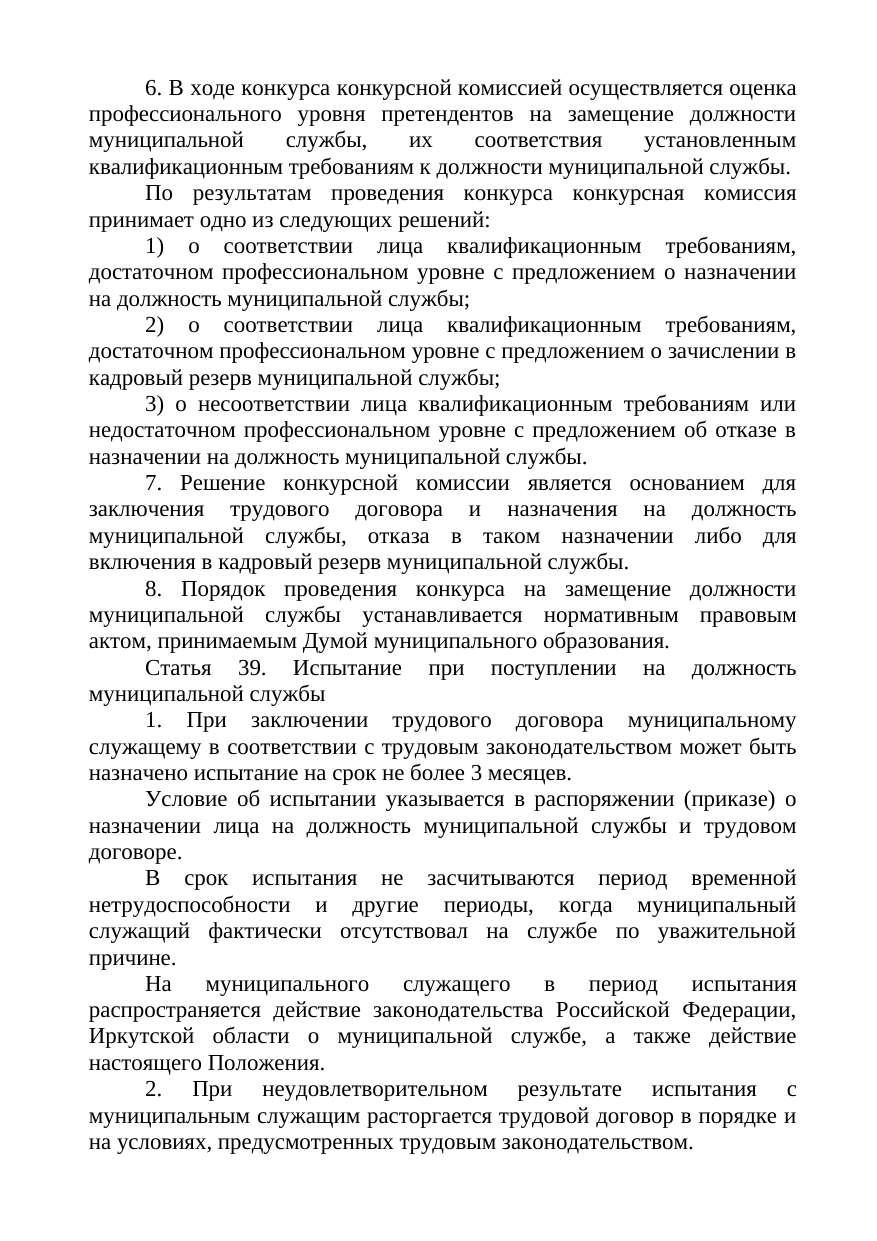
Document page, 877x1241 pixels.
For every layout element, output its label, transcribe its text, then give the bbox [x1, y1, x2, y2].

text 2) о соответствии лица квалификационным требованиям, достаточном профессиональном уровне с предложением о зачислении в кадровый резерв муниципальной службы; [89, 311, 797, 390]
text Условие об испытании указывается в распоряжении (приказе) о назначении лица на должность муниципальной службы и трудовом договоре. [89, 785, 797, 864]
text 3) о несоответствии лица квалификационным требованиям или недостаточном профессиональном уровне с предложением об отказе в назначении на должность муниципальной службы. [89, 390, 797, 469]
text 6. В ходе конкурса конкурсной комиссией осуществляется оценка профессионального уровня претендентов на замещение должности муниципальной службы, их соответствия установленным квалификационным требованиям к должности муниципальной службы. [89, 74, 797, 179]
text На муниципального служащего в период испытания распространяется действие законодательства Российской Федерации, Иркутской области о муниципальной службе, а также действие настоящего Положения. [89, 970, 797, 1075]
text По результатам проведения конкурса конкурсная комиссия принимает одно из следующих решений: [89, 179, 797, 232]
text 1. При заключении трудового договора муниципальному служащему в соответствии с трудовым законодательством может быть назначено испытание на срок не более 3 месяцев. [89, 706, 797, 785]
text 8. Порядок проведения конкурса на замещение должности муниципальной службы устанавливается нормативным правовым актом, принимаемым Думой муниципального образования. [89, 574, 797, 654]
text В срок испытания не засчитываются период временной нетрудоспособности и другие периоды, когда муниципальный служащий фактически отсутствовал на службе по уважительной причине. [89, 864, 797, 970]
text Статья 39. Испытание при поступлении на должность муниципальной службы [89, 654, 797, 706]
text 7. Решение конкурсной комиссии является основанием для заключения трудового договора и назначения на должность муниципальной службы, отказа в таком назначении либо для включения в кадровый резерв муниципальной службы. [89, 469, 797, 574]
text 2. При неудовлетворительном результате испытания с муниципальным служащим расторгается трудовой договор в порядке и на условиях, предусмотренных трудовым законодательством. [89, 1075, 797, 1154]
text 1) о соответствии лица квалификационным требованиям, достаточном профессиональном уровне с предложением о назначении на должность муниципальной службы; [89, 232, 797, 311]
